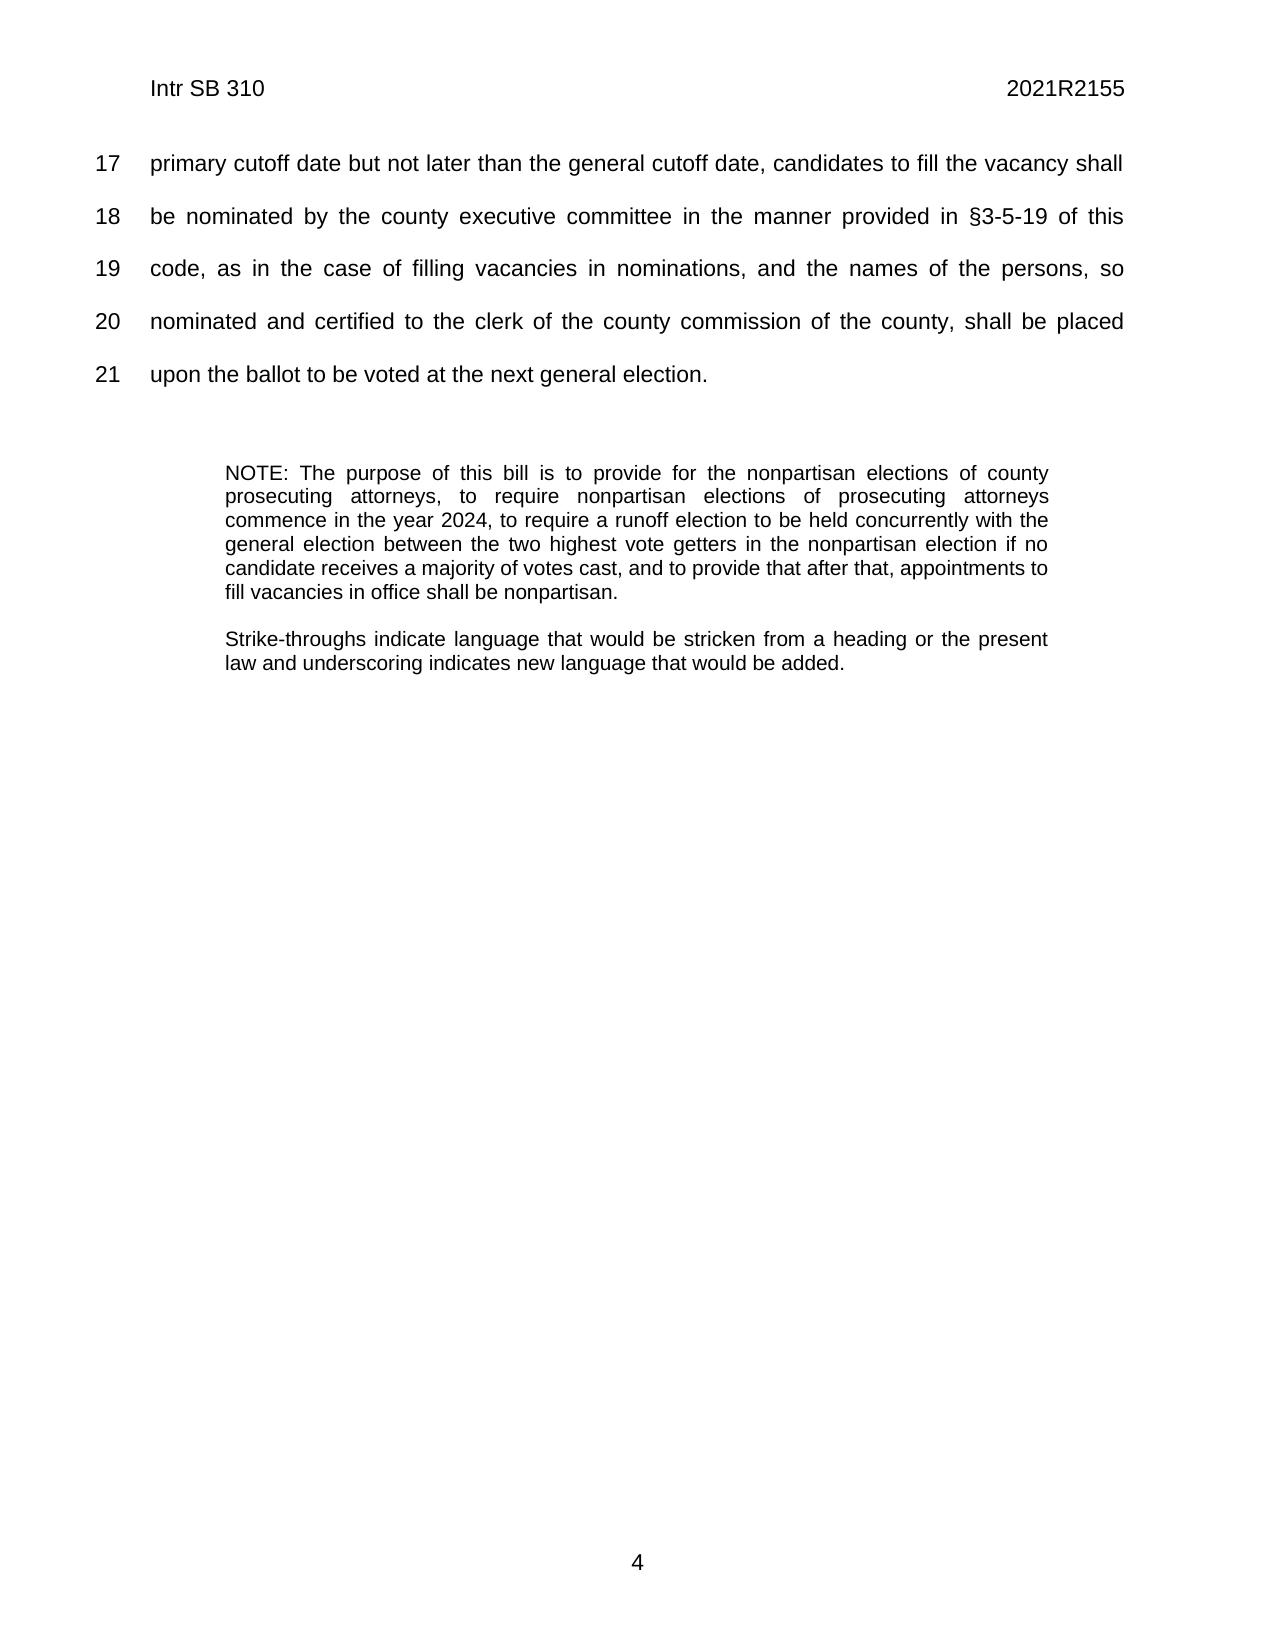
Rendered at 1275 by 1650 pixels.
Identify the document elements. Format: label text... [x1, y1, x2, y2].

text NOTE: The purpose of this bill is to provide for the nonpartisan elections of county prosecuting attorneys, to require nonpartisan elections of prosecuting attorneys commence in the year 2024, to require a runoff election to be held concurrently with the general election between the two highest vote getters in the nonpartisan election if no candidate receives a majority of votes cast, and to provide that after that, appointments to fill vacancies in office shall be nonpartisan. [225, 460, 1050, 604]
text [150, 150, 1125, 387]
text Strike-throughs indicate language that would be stricken from a heading or the present law and underscoring indicates new language that would be added. [225, 627, 1050, 675]
